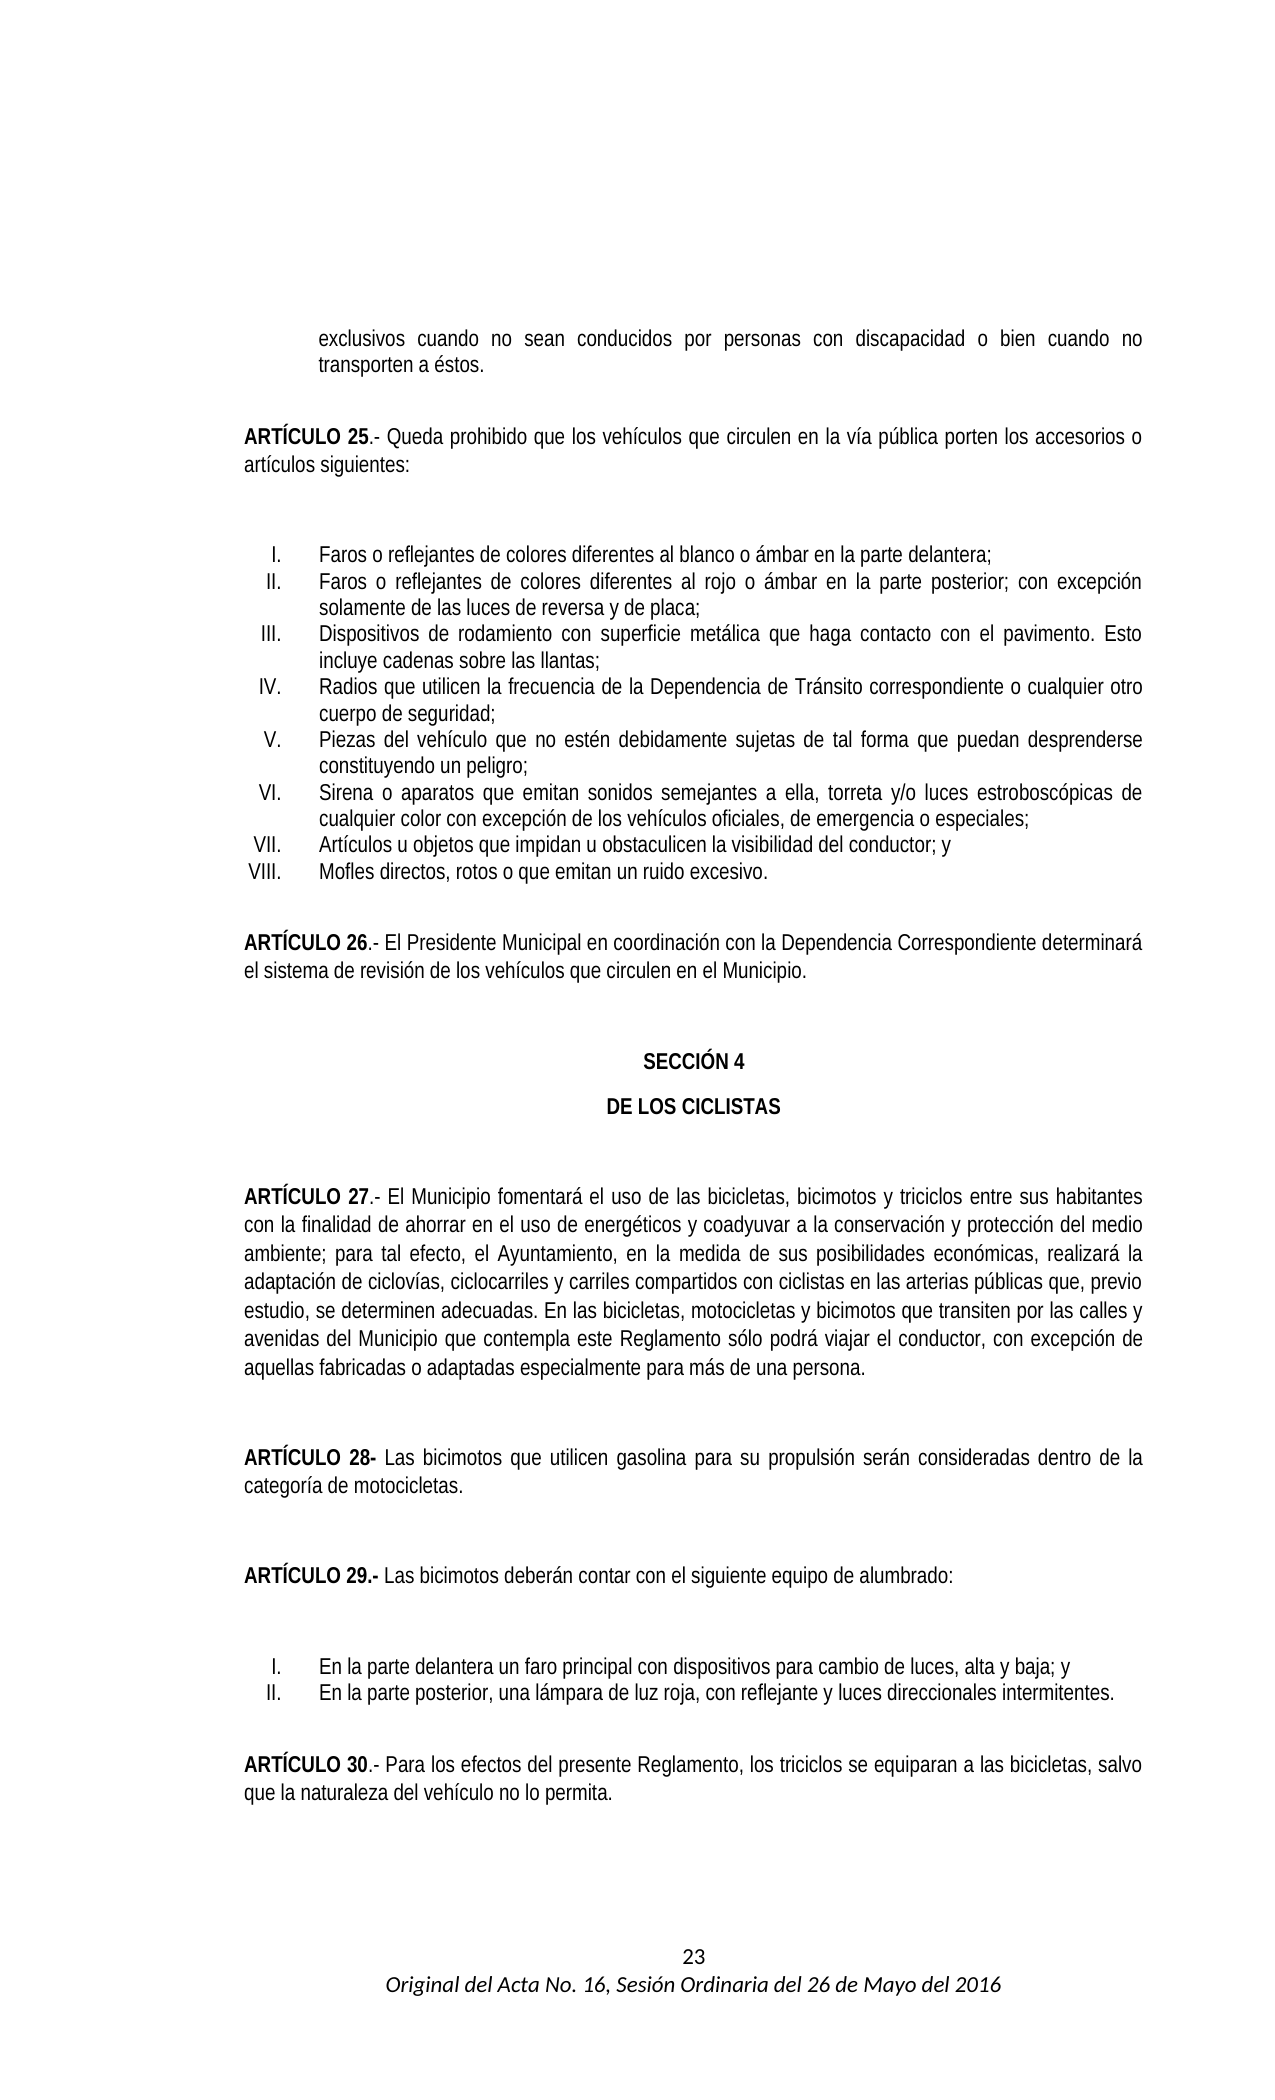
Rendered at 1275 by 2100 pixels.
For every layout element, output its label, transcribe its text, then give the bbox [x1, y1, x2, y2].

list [281, 325, 1143, 378]
text ARTÍCULO 30.- Para los efectos del presente Reglamento, los triciclos se equiparan a las bicicletas, salvo que la naturaleza del vehículo no lo permita. [244, 1751, 1143, 1805]
text ARTÍCULO 25.- Queda prohibido que los vehículos que circulen en la vía pública porten los accesorios o artículos siguientes: [244, 423, 1143, 477]
list En la parte posterior, una lámpara de luz roja, con reflejante y luces direccionales intermitentes. [281, 1679, 1143, 1705]
list Artículos u objetos que impidan u obstaculicen la visibilidad del conductor; y [281, 831, 1143, 858]
text ARTÍCULO 27.- El Municipio fomentará el uso de las bicicletas, bicimotos y triciclos entre sus habitantes con la finalidad de ahorrar en el uso de energéticos y coadyuvar a la conservación y protección del medio ambiente; para tal efecto, el Ayuntamiento, en la medida de sus posibilidades económicas, realizará la adaptación de ciclovías, ciclocarriles y carriles compartidos con ciclistas en las arterias públicas que, previo estudio, se determinen adecuadas. En las bicicletas, motocicletas y bicimotos que transiten por las calles y avenidas del Municipio que contempla este Reglamento sólo podrá viajar el conductor, con excepción de aquellas fabricadas o adaptadas especialmente para más de una persona. [244, 1183, 1143, 1380]
list Piezas del vehículo que no estén debidamente sujetas de tal forma que puedan desprenderse constituyendo un peligro; [281, 726, 1143, 778]
text ARTÍCULO 26.- El Presidente Municipal en coordinación con la Dependencia Correspondiente determinará el sistema de revisión de los vehículos que circulen en el Municipio. [244, 929, 1143, 984]
list En la parte delantera un faro principal con dispositivos para cambio de luces, alta y baja; y [281, 1653, 1143, 1679]
list Sirena o aparatos que emitan sonidos semejantes a ella, torreta y/o luces estroboscópicas de cualquier color con excepción de los vehículos oficiales, de emergencia o especiales; [281, 778, 1143, 831]
list Mofles directos, rotos o que emitan un ruido excesivo. [281, 858, 1143, 884]
list Dispositivos de rodamiento con superficie metálica que haga contacto con el pavimento. Esto incluye cadenas sobre las llantas; [281, 620, 1143, 673]
text ARTÍCULO 29.- Las bicimotos deberán contar con el siguiente equipo de alumbrado: [244, 1562, 1143, 1589]
list Faros o reflejantes de colores diferentes al blanco o ámbar en la parte delantera; [281, 541, 1143, 568]
list Radios que utilicen la frecuencia de la Dependencia de Tránsito correspondiente o cualquier otro cuerpo de seguridad; [281, 673, 1143, 726]
text ARTÍCULO 28- Las bicimotos que utilicen gasolina para su propulsión serán consideradas dentro de la categoría de motocicletas. [244, 1444, 1143, 1499]
list Faros o reflejantes de colores diferentes al rojo o ámbar en la parte posterior; con excepción solamente de las luces de reversa y de placa; [281, 568, 1143, 620]
text Sección 4 [244, 1048, 1143, 1074]
text De los Ciclistas [244, 1093, 1143, 1119]
